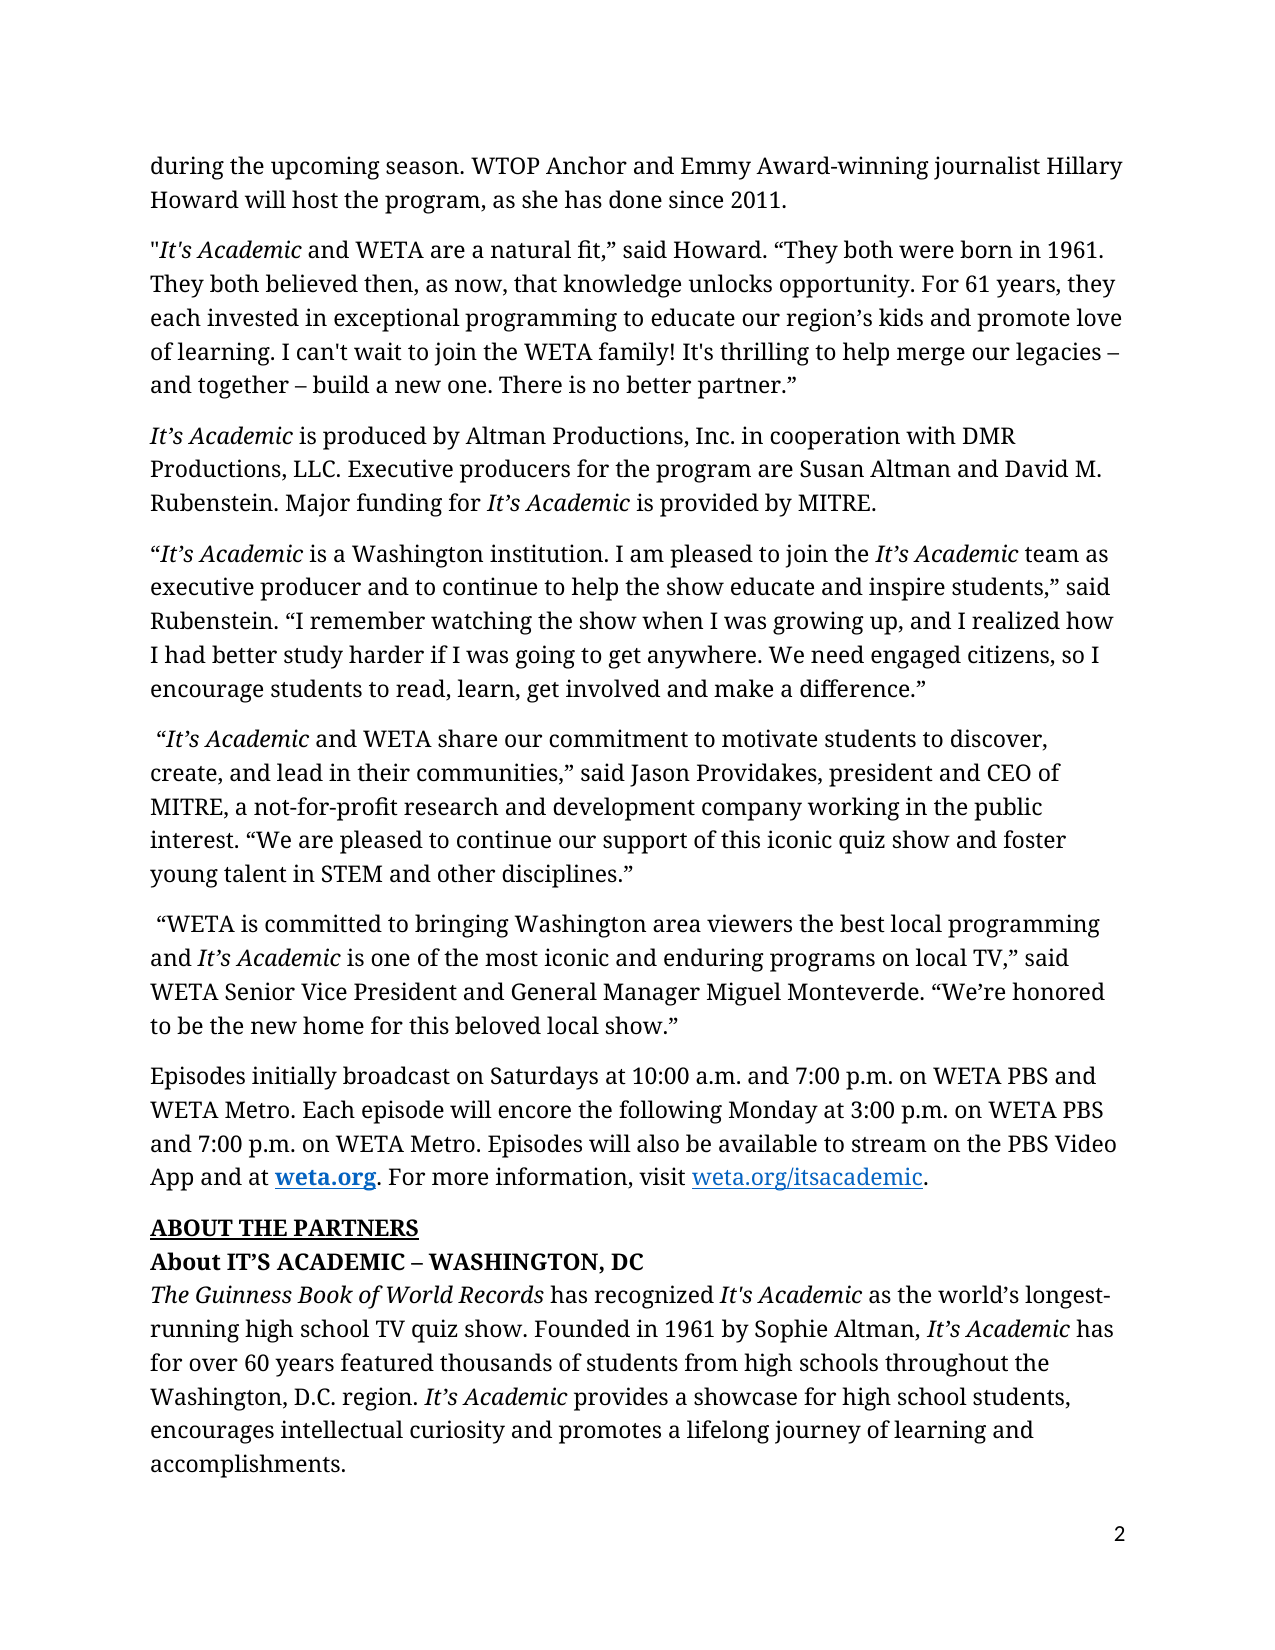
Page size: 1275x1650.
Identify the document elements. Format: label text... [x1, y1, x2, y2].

text “It’s Academic is a Washington institution. I am pleased to join the It’s Academic team as executive producer and to continue to help the show educate and inspire students,” said Rubenstein. “I remember watching the show when I was growing up, and I realized how I had better study harder if I was going to get anywhere. We need engaged citizens, so I encourage students to read, learn, get involved and make a difference.” [150, 537, 1125, 704]
text "It's Academic and WETA are a natural fit,” said Howard. “They both were born in 1961. They both believed then, as now, that knowledge unlocks opportunity. For 61 years, they each invested in exceptional programming to educate our region’s kids and promote love of learning. I can't wait to join the WETA family! It's thrilling to help merge our legacies – and together – build a new one. There is no better partner.” [150, 234, 1125, 400]
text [150, 150, 1125, 215]
text “It’s Academic and WETA share our commitment to motivate students to discover, create, and lead in their communities,” said Jason Providakes, president and CEO of MITRE, a not-for-profit research and development company working in the public interest. “We are pleased to continue our support of this iconic quiz show and foster young talent in STEM and other disciplines.” [150, 723, 1125, 889]
text “WETA is committed to bringing Washington area viewers the best local programming and It’s Academic is one of the most iconic and enduring programs on local TV,” said WETA Senior Vice President and General Manager Miguel Monteverde. “We’re honored to be the new home for this beloved local show.” [150, 908, 1125, 1041]
text It’s Academic is produced by Altman Productions, Inc. in cooperation with DMR Productions, LLC. Executive producers for the program are Susan Altman and David M. Rubenstein. Major funding for It’s Academic is provided by MITRE. [150, 419, 1125, 518]
text About IT’S ACADEMIC – WASHINGTON, DC [150, 1245, 1125, 1277]
text The Guinness Book of World Records has recognized It's Academic as the world’s longest-running high school TV quiz show. Founded in 1961 by Sophie Altman, It’s Academic has for over 60 years featured thousands of students from high schools throughout the Washington, D.C. region. It’s Academic provides a showcase for high school students, encourages intellectual curiosity and promotes a lifelong journey of learning and accomplishments. [150, 1279, 1125, 1479]
text ABOUT THE PARTNERS [150, 1212, 1125, 1243]
text Episodes initially broadcast on Saturdays at 10:00 a.m. and 7:00 p.m. on WETA PBS and WETA Metro. Each episode will encore the following Monday at 3:00 p.m. on WETA PBS and 7:00 p.m. on WETA Metro. Episodes will also be available to stream on the PBS Video App and at weta.org. For more information, visit weta.org/itsacademic. [150, 1060, 1125, 1192]
